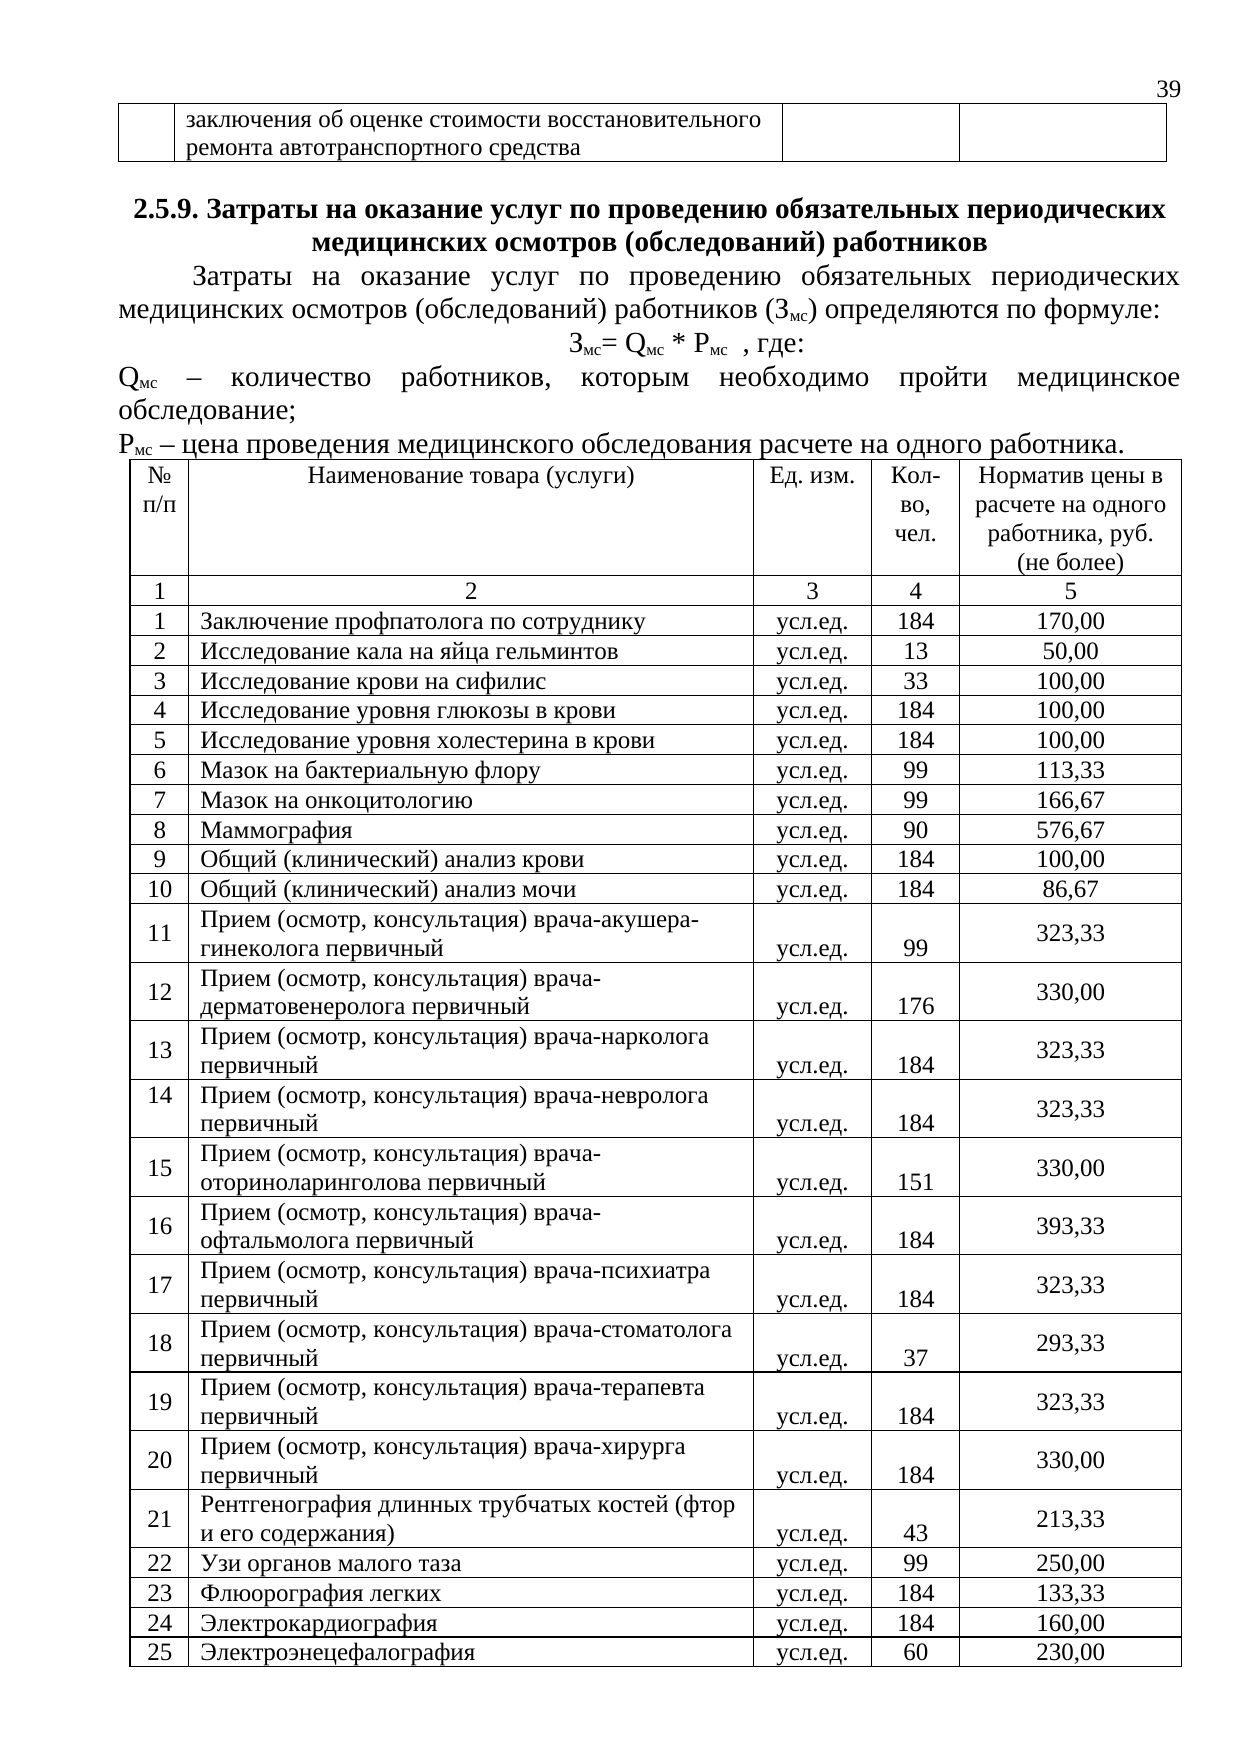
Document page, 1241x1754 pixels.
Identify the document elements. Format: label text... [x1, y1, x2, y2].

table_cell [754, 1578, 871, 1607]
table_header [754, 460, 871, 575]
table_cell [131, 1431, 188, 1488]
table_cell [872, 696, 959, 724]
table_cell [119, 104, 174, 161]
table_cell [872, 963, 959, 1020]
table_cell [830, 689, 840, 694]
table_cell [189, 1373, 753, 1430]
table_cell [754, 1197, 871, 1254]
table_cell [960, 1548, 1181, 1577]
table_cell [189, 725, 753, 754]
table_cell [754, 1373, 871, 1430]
text Змс= Qмс * Рмс , где: [118, 325, 1181, 359]
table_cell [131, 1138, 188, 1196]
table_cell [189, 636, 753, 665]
text Рмс – цена проведения медицинского обследования расчете на одного работника. [118, 426, 1181, 459]
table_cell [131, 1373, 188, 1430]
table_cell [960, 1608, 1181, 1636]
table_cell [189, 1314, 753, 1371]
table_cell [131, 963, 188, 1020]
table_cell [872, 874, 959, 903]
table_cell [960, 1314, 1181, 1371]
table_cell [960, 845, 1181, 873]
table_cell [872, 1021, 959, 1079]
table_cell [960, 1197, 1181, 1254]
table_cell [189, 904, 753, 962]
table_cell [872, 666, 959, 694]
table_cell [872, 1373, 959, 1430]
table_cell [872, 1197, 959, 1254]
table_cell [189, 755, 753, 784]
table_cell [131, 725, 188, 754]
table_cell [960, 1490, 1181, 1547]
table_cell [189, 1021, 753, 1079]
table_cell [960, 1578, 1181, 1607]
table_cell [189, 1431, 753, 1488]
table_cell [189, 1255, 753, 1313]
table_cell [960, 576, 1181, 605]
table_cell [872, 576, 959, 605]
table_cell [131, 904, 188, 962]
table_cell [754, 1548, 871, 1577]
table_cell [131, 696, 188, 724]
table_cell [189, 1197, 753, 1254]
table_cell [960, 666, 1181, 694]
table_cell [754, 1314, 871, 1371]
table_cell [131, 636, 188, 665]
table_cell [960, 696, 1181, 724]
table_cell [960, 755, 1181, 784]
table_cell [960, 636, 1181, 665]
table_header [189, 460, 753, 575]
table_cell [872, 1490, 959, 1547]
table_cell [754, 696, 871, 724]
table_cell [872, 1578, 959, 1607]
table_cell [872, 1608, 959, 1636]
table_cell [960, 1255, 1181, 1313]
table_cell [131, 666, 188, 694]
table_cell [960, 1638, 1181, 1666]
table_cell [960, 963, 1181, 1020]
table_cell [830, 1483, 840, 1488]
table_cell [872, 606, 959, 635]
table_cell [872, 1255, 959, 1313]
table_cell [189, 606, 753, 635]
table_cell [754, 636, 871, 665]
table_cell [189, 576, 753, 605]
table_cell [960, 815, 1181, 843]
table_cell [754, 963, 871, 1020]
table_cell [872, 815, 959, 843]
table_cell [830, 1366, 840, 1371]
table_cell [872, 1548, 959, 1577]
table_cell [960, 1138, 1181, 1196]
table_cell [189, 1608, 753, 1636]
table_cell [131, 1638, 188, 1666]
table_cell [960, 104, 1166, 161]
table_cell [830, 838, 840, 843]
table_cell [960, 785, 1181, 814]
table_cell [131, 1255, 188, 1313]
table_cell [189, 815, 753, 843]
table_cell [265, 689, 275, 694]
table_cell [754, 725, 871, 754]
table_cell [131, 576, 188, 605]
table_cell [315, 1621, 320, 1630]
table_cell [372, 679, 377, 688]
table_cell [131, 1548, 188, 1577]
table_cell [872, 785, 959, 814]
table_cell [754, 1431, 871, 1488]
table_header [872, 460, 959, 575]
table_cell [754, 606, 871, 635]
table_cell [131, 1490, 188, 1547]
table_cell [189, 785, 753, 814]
text Qмс – количество работников, которым необходимо пройти медицинское обследование; [118, 359, 1181, 426]
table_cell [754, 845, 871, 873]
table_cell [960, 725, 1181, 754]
text 2.5.9. Затраты на оказание услуг по проведению обязательных периодических медицинских осмотров (обследований) работников [118, 191, 1181, 258]
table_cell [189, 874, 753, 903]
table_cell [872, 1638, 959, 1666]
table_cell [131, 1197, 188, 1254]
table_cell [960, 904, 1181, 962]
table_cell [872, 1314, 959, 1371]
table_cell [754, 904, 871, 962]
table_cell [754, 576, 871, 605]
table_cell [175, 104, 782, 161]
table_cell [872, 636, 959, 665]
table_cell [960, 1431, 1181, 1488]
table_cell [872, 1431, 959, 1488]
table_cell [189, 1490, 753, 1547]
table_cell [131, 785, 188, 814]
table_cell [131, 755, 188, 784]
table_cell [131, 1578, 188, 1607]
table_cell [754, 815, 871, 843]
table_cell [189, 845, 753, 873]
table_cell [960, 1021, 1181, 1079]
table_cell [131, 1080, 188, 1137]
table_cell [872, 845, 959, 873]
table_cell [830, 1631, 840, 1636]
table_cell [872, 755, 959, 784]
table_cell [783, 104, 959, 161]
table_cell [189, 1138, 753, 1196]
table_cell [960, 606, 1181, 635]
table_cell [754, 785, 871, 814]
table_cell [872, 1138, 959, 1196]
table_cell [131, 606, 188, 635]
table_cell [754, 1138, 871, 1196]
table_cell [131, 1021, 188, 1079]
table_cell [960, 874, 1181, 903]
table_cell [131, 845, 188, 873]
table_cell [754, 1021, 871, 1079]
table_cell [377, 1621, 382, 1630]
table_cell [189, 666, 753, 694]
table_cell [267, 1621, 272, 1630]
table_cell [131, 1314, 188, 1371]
text Затраты на оказание услуг по проведению обязательных периодических медицинских осмотров (обследований) работников (Змс) определяются по формуле: [118, 258, 1181, 325]
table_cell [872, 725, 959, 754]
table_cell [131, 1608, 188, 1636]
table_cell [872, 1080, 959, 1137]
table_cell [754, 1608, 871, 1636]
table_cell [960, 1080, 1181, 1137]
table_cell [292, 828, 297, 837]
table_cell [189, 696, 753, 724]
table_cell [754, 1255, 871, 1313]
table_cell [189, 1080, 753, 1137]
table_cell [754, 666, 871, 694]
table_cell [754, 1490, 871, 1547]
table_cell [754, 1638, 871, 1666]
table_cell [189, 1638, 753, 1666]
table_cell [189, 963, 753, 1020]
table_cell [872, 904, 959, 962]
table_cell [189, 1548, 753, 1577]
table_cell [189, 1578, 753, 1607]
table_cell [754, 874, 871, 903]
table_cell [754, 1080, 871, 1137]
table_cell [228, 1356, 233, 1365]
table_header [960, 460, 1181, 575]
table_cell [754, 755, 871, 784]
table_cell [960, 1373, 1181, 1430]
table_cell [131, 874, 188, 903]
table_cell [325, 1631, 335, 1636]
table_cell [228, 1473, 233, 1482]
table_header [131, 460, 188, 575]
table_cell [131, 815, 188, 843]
